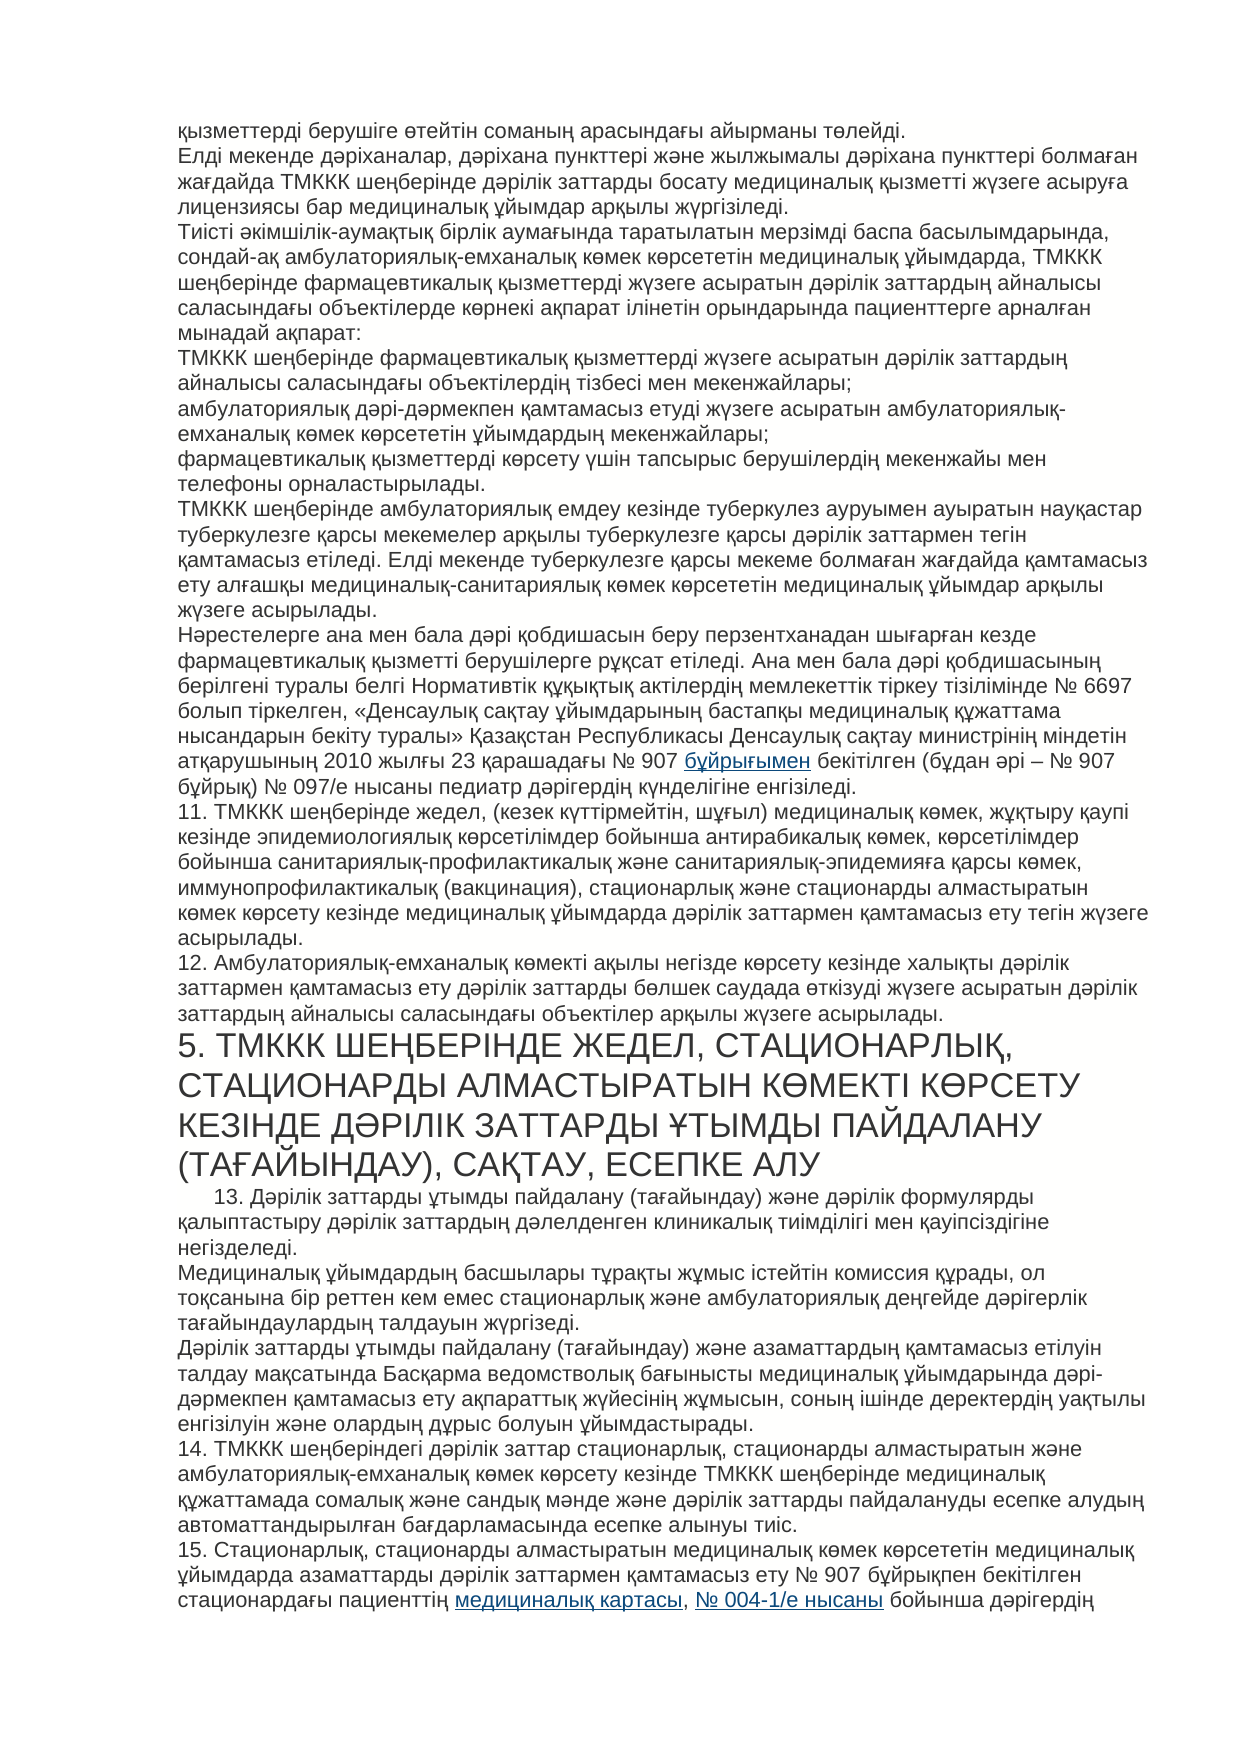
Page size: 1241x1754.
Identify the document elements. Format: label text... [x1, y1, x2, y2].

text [177, 1184, 1152, 1612]
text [177, 118, 1152, 1026]
text 5. ТМККК ШЕҢБЕРІНДЕ ЖЕДЕЛ, СТАЦИОНАРЛЫҚ, СТАЦИОНАРДЫ АЛМАСТЫРАТЫН КӨМЕКТІ КӨРСЕТУ КЕЗІНДЕ ДӘРІЛІК ЗАТТАРДЫ ҰТЫМДЫ ПАЙДАЛАНУ (ТАҒАЙЫНДАУ), САҚТАУ, ЕСЕПКЕ АЛУ [177, 1026, 1152, 1184]
